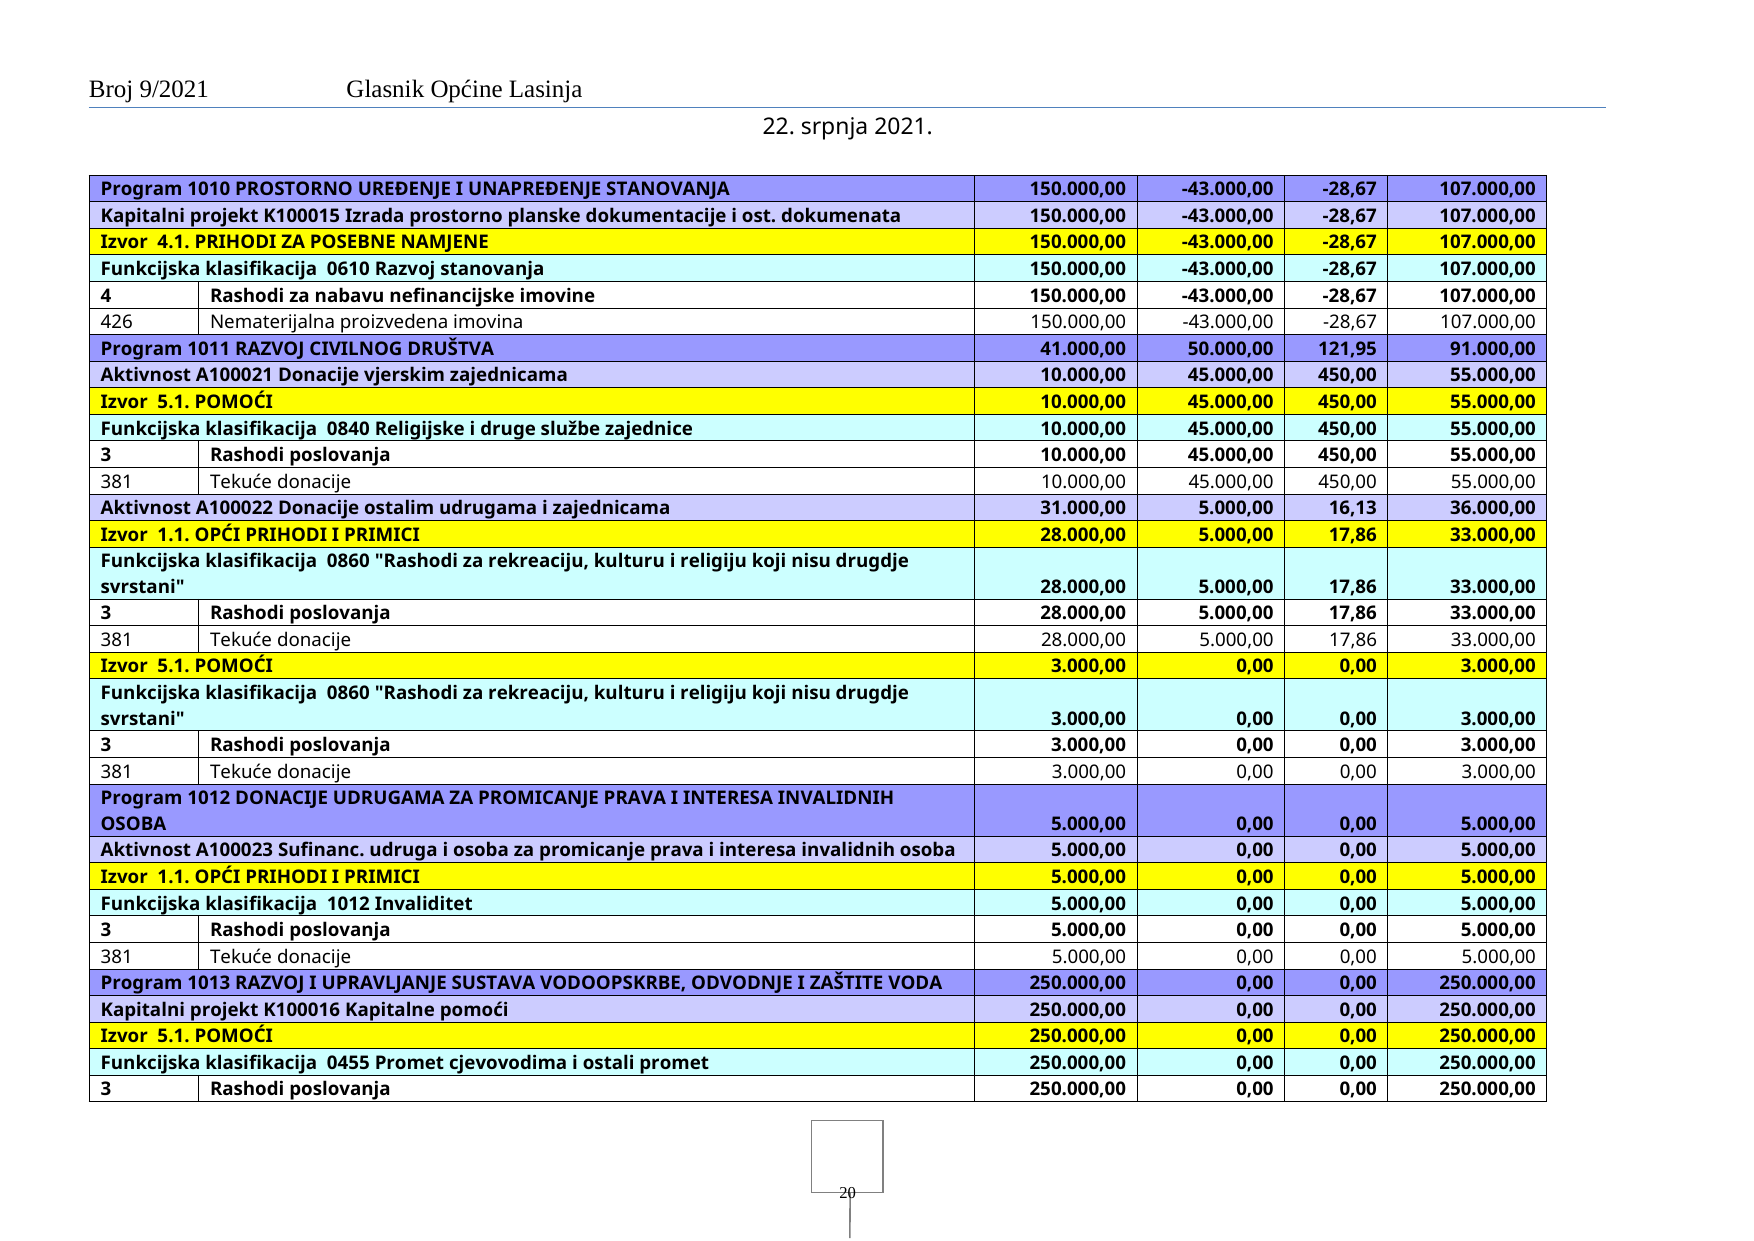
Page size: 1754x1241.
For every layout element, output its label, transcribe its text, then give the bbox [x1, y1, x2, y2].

table_cell -28,67 [1285, 229, 1387, 254]
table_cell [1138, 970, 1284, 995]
table_cell 10.000,00 [975, 468, 1137, 493]
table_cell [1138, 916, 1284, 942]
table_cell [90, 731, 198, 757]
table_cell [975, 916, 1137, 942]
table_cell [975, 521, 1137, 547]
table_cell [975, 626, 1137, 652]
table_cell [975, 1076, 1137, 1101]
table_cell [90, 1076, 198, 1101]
table_cell 45.000,00 [1138, 388, 1284, 414]
table_cell 10.000,00 [975, 388, 1137, 414]
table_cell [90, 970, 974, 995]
table_cell 450,00 [1285, 415, 1387, 440]
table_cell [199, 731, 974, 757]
table_cell -28,67 [1285, 176, 1387, 201]
table_cell 10.000,00 [975, 441, 1137, 467]
table_cell Funkcijska klasifikacija 0840 Religijske i druge službe zajednice [90, 415, 974, 440]
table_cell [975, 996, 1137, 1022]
table_cell 41.000,00 [975, 335, 1137, 361]
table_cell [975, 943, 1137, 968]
table_cell 150.000,00 [975, 309, 1137, 334]
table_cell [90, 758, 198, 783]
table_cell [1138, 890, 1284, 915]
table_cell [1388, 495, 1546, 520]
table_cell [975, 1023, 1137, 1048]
table_cell 10.000,00 [975, 362, 1137, 387]
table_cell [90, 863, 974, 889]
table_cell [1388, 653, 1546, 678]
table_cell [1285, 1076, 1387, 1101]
table_cell 107.000,00 [1388, 255, 1546, 281]
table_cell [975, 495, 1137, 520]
table_cell 45.000,00 [1138, 415, 1284, 440]
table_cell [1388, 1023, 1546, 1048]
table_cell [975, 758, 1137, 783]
table_cell Tekuće donacije [199, 468, 974, 493]
table_cell -28,67 [1285, 309, 1387, 334]
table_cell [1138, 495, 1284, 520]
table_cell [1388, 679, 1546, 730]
table_cell 45.000,00 [1138, 468, 1284, 493]
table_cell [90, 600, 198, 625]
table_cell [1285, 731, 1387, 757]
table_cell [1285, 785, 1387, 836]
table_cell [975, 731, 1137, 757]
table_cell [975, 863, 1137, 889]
table_cell 150.000,00 [975, 282, 1137, 307]
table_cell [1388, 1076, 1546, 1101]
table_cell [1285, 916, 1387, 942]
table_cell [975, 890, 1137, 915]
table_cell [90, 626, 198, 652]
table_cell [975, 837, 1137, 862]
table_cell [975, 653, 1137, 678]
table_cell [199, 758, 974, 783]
table_cell Izvor 4.1. PRIHODI ZA POSEBNE NAMJENE [90, 229, 974, 254]
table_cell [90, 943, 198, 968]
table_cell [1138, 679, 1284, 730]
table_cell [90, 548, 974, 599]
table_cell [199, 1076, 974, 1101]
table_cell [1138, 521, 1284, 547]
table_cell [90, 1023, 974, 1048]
table_cell 381 [90, 468, 198, 493]
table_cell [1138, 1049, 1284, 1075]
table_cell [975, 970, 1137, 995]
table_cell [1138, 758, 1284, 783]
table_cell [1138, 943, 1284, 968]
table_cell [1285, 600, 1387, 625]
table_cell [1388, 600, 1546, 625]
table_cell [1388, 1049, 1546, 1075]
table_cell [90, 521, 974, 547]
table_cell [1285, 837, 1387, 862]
table_cell -28,67 [1285, 255, 1387, 281]
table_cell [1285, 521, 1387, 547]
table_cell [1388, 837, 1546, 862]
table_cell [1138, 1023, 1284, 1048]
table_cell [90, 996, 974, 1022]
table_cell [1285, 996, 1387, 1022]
table_cell 107.000,00 [1388, 282, 1546, 307]
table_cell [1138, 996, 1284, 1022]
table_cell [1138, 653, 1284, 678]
table_cell 107.000,00 [1388, 176, 1546, 201]
table_cell Nematerijalna proizvedena imovina [199, 309, 974, 334]
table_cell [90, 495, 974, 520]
table_cell 107.000,00 [1388, 202, 1546, 228]
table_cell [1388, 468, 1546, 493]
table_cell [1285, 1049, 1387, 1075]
table_cell -43.000,00 [1138, 282, 1284, 307]
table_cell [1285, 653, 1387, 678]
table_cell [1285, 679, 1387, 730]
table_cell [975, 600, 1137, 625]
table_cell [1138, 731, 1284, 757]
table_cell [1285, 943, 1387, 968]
table_cell 55.000,00 [1388, 415, 1546, 440]
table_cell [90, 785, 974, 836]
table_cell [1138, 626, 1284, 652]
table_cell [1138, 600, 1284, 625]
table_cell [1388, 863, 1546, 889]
table_cell 91.000,00 [1388, 335, 1546, 361]
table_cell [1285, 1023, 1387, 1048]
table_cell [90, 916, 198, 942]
table_cell 426 [90, 309, 198, 334]
table_cell Program 1010 PROSTORNO UREĐENJE I UNAPREĐENJE STANOVANJA [90, 176, 974, 201]
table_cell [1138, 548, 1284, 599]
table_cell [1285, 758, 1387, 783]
table_cell 450,00 [1285, 362, 1387, 387]
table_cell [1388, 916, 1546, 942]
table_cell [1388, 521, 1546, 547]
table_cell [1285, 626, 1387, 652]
table_cell 55.000,00 [1388, 388, 1546, 414]
table_cell Rashodi poslovanja [199, 441, 974, 467]
table_cell 10.000,00 [975, 415, 1137, 440]
table_cell -28,67 [1285, 202, 1387, 228]
table_cell 150.000,00 [975, 176, 1137, 201]
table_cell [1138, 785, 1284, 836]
table_cell 45.000,00 [1138, 441, 1284, 467]
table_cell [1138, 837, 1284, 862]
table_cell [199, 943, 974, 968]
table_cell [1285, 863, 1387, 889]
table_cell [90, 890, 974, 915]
table_cell Izvor 5.1. POMOĆI [90, 388, 974, 414]
table_cell 4 [90, 282, 198, 307]
table_cell -43.000,00 [1138, 309, 1284, 334]
table_cell Program 1011 RAZVOJ CIVILNOG DRUŠTVA [90, 335, 974, 361]
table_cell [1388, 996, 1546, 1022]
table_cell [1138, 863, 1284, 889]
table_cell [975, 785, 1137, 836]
table_cell 121,95 [1285, 335, 1387, 361]
table_cell 150.000,00 [975, 229, 1137, 254]
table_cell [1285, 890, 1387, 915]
table_cell -43.000,00 [1138, 176, 1284, 201]
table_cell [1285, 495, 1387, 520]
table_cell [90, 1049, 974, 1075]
table_cell 55.000,00 [1388, 441, 1546, 467]
table_cell Kapitalni projekt K100015 Izrada prostorno planske dokumentacije i ost. dokumenata [90, 202, 974, 228]
table_cell 150.000,00 [975, 202, 1137, 228]
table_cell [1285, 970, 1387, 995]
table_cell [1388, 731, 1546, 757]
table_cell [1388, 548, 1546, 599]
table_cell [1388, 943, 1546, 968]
table_cell 107.000,00 [1388, 309, 1546, 334]
table_cell 450,00 [1285, 388, 1387, 414]
table_cell 50.000,00 [1138, 335, 1284, 361]
table_cell -43.000,00 [1138, 202, 1284, 228]
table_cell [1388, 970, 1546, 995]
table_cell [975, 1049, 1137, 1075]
table_cell Funkcijska klasifikacija 0610 Razvoj stanovanja [90, 255, 974, 281]
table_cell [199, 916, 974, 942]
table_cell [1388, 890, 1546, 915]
table_cell -28,67 [1285, 282, 1387, 307]
table_cell Aktivnost A100021 Donacije vjerskim zajednicama [90, 362, 974, 387]
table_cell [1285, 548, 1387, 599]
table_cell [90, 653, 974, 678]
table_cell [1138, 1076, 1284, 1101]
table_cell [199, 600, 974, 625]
table_cell 45.000,00 [1138, 362, 1284, 387]
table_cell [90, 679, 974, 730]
table_cell 150.000,00 [975, 255, 1137, 281]
table_cell 55.000,00 [1388, 362, 1546, 387]
table_cell 450,00 [1285, 468, 1387, 493]
table_cell Rashodi za nabavu nefinancijske imovine [199, 282, 974, 307]
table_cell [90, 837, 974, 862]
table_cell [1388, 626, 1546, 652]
table_cell 450,00 [1285, 441, 1387, 467]
table_cell 3 [90, 441, 198, 467]
table_cell -43.000,00 [1138, 255, 1284, 281]
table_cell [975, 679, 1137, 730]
table_cell 107.000,00 [1388, 229, 1546, 254]
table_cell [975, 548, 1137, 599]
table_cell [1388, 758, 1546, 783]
table_cell -43.000,00 [1138, 229, 1284, 254]
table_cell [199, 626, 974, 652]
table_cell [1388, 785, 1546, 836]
